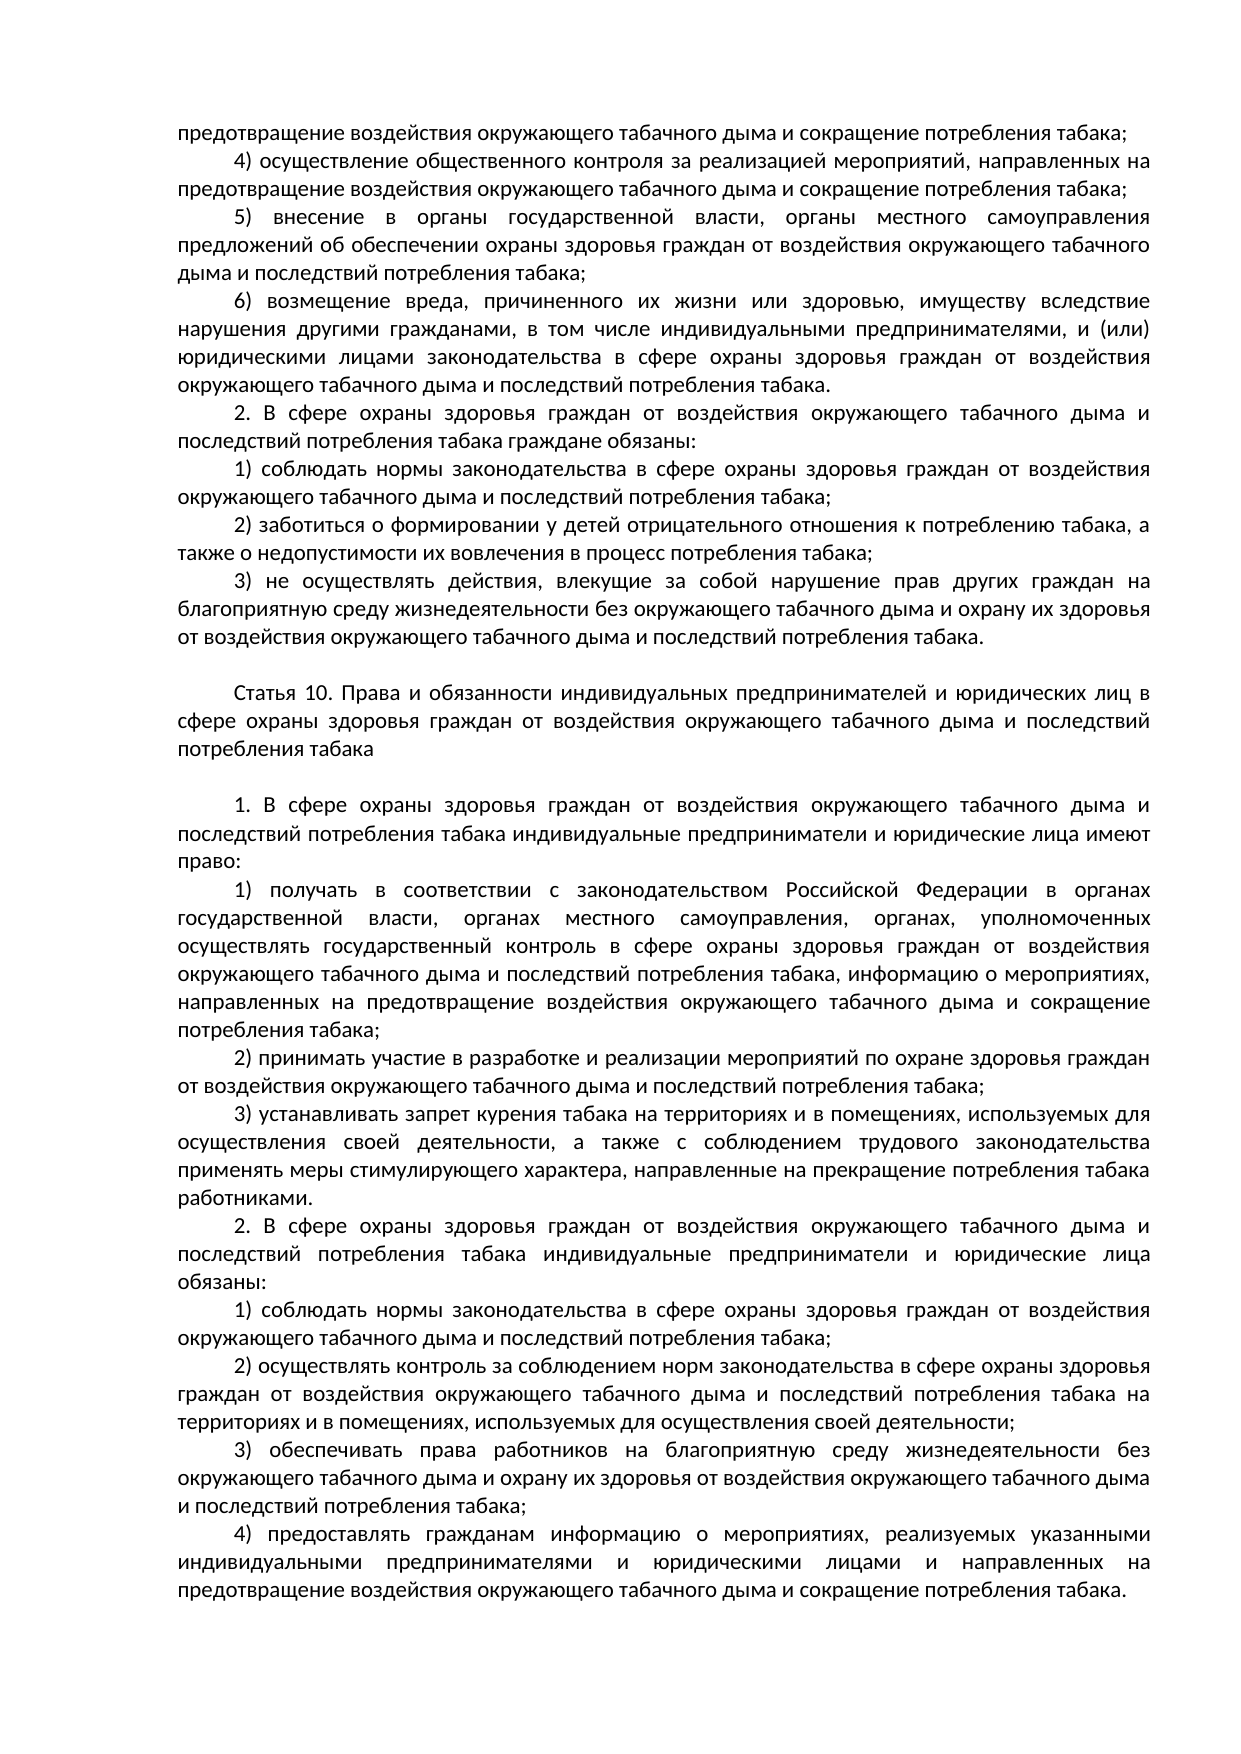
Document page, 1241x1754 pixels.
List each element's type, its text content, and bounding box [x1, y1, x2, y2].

text 2) заботиться о формировании у детей отрицательного отношения к потреблению табака, а также о недопустимости их вовлечения в процесс потребления табака; [177, 510, 1152, 566]
text Статья 10. Права и обязанности индивидуальных предпринимателей и юридических лиц в сфере охраны здоровья граждан от воздействия окружающего табачного дыма и последствий потребления табака [177, 678, 1152, 763]
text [177, 118, 1152, 146]
text 1) соблюдать нормы законодательства в сфере охраны здоровья граждан от воздействия окружающего табачного дыма и последствий потребления табака; [177, 1295, 1152, 1351]
text 1. В сфере охраны здоровья граждан от воздействия окружающего табачного дыма и последствий потребления табака индивидуальные предприниматели и юридические лица имеют право: [177, 791, 1152, 875]
text 2) принимать участие в разработке и реализации мероприятий по охране здоровья граждан от воздействия окружающего табачного дыма и последствий потребления табака; [177, 1043, 1152, 1099]
text 4) осуществление общественного контроля за реализацией мероприятий, направленных на предотвращение воздействия окружающего табачного дыма и сокращение потребления табака; [177, 146, 1152, 202]
text 2. В сфере охраны здоровья граждан от воздействия окружающего табачного дыма и последствий потребления табака индивидуальные предприниматели и юридические лица обязаны: [177, 1211, 1152, 1295]
text 2. В сфере охраны здоровья граждан от воздействия окружающего табачного дыма и последствий потребления табака граждане обязаны: [177, 398, 1152, 454]
text 1) соблюдать нормы законодательства в сфере охраны здоровья граждан от воздействия окружающего табачного дыма и последствий потребления табака; [177, 454, 1152, 510]
text 3) обеспечивать права работников на благоприятную среду жизнедеятельности без окружающего табачного дыма и охрану их здоровья от воздействия окружающего табачного дыма и последствий потребления табака; [177, 1435, 1152, 1519]
text 2) осуществлять контроль за соблюдением норм законодательства в сфере охраны здоровья граждан от воздействия окружающего табачного дыма и последствий потребления табака на территориях и в помещениях, используемых для осуществления своей деятельности; [177, 1351, 1152, 1435]
text 3) не осуществлять действия, влекущие за собой нарушение прав других граждан на благоприятную среду жизнедеятельности без окружающего табачного дыма и охрану их здоровья от воздействия окружающего табачного дыма и последствий потребления табака. [177, 566, 1152, 651]
text 5) внесение в органы государственной власти, органы местного самоуправления предложений об обеспечении охраны здоровья граждан от воздействия окружающего табачного дыма и последствий потребления табака; [177, 202, 1152, 286]
text 6) возмещение вреда, причиненного их жизни или здоровью, имуществу вследствие нарушения другими гражданами, в том числе индивидуальными предпринимателями, и (или) юридическими лицами законодательства в сфере охраны здоровья граждан от воздействия окружающего табачного дыма и последствий потребления табака. [177, 286, 1152, 398]
text 3) устанавливать запрет курения табака на территориях и в помещениях, используемых для осуществления своей деятельности, а также с соблюдением трудового законодательства применять меры стимулирующего характера, направленные на прекращение потребления табака работниками. [177, 1099, 1152, 1211]
text 4) предоставлять гражданам информацию о мероприятиях, реализуемых указанными индивидуальными предпринимателями и юридическими лицами и направленных на предотвращение воздействия окружающего табачного дыма и сокращение потребления табака. [177, 1519, 1152, 1603]
text 1) получать в соответствии с законодательством Российской Федерации в органах государственной власти, органах местного самоуправления, органах, уполномоченных осуществлять государственный контроль в сфере охраны здоровья граждан от воздействия окружающего табачного дыма и последствий потребления табака, информацию о мероприятиях, направленных на предотвращение воздействия окружающего табачного дыма и сокращение потребления табака; [177, 875, 1152, 1043]
